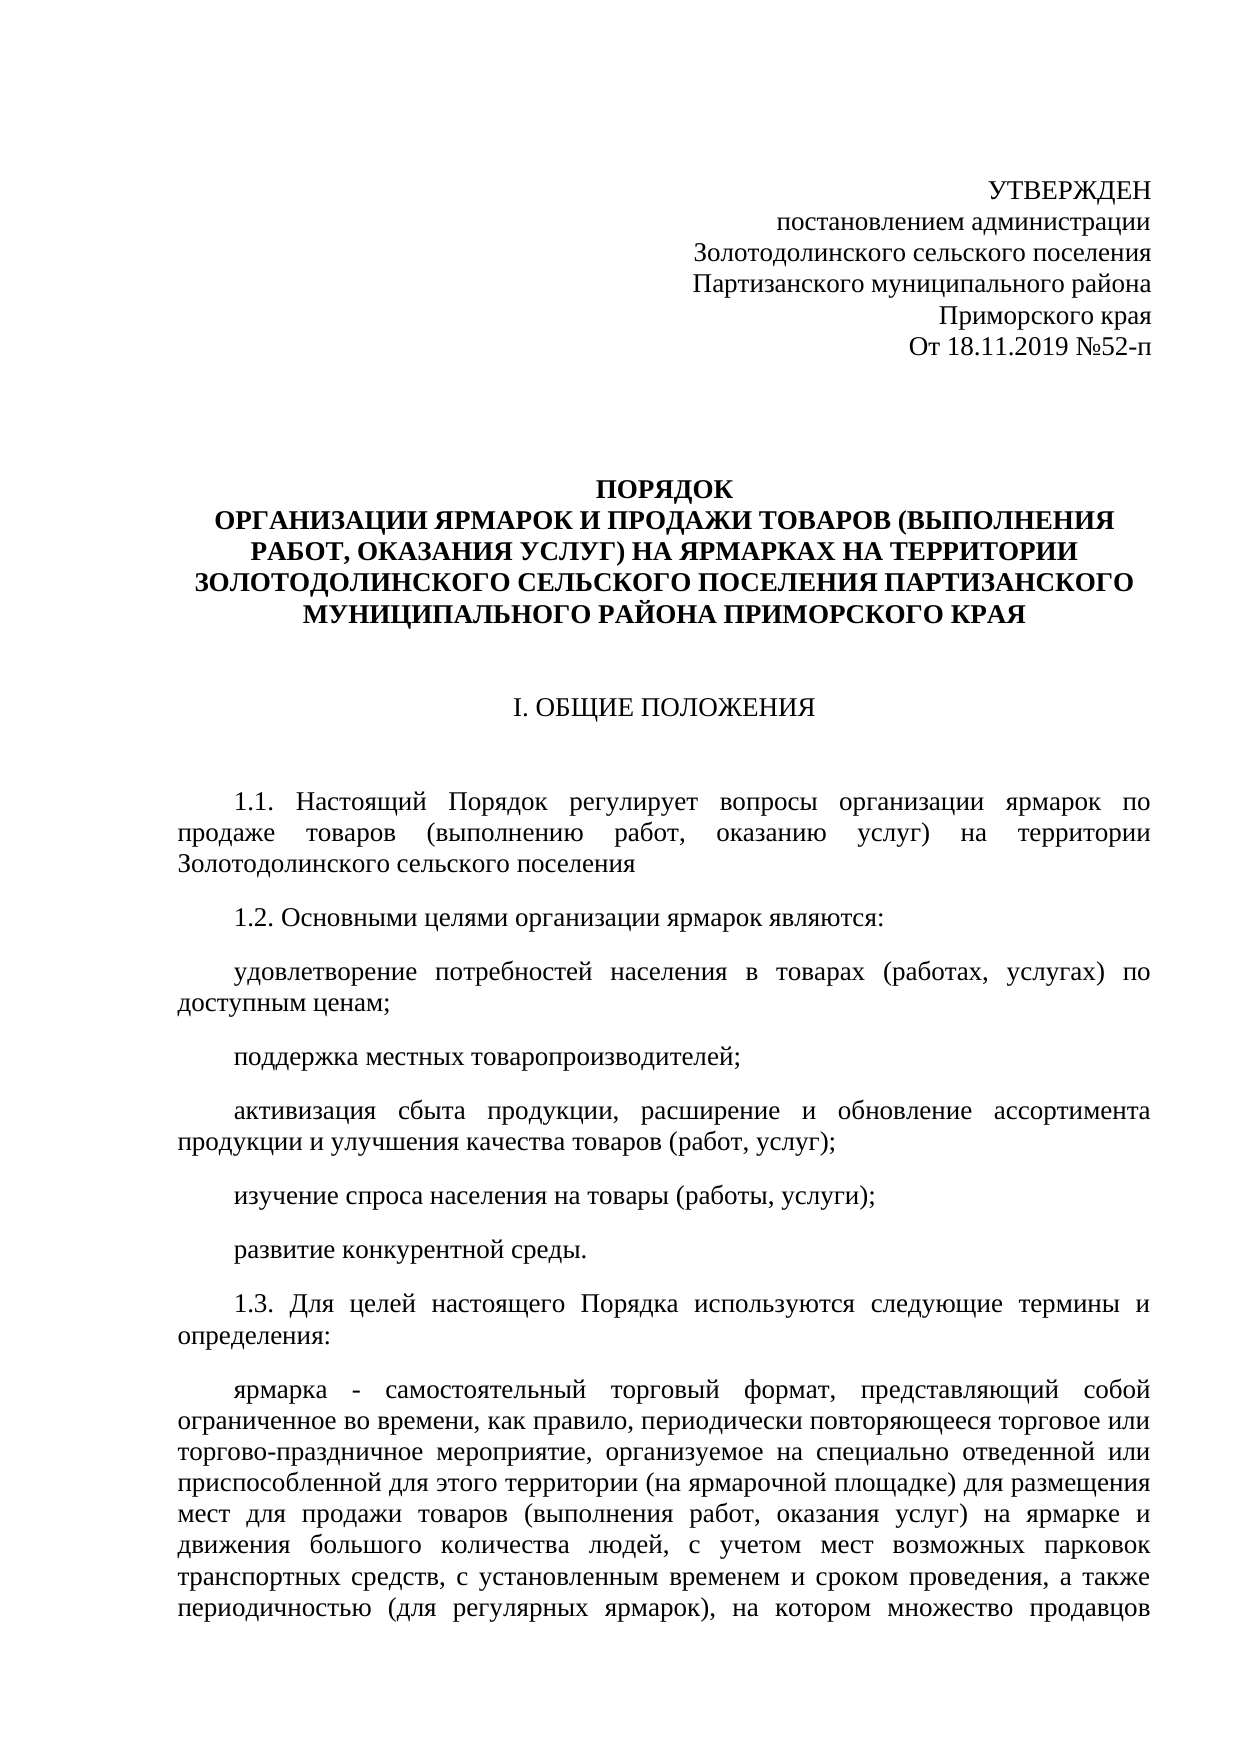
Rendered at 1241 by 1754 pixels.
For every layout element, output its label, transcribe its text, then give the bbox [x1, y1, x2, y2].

text От 18.11.2019 №52-п [177, 330, 1152, 361]
title ПОРЯДОК [177, 473, 1152, 504]
text 1.1. Настоящий Порядок регулирует вопросы организации ярмарок по продаже товаров (выполнению работ, оказанию услуг) на территории Золотодолинского сельского поселения [177, 784, 1152, 878]
text активизация сбыта продукции, расширение и обновление ассортимента продукции и улучшения качества товаров (работ, услуг); [177, 1094, 1152, 1157]
text постановлением администрации [177, 205, 1152, 236]
text изучение спроса населения на товары (работы, услуги); [177, 1179, 1152, 1211]
text развитие конкурентной среды. [177, 1233, 1152, 1265]
text Золотодолинского сельского поселения [177, 236, 1152, 268]
title ОРГАНИЗАЦИИ ЯРМАРОК И ПРОДАЖИ ТОВАРОВ (ВЫПОЛНЕНИЯ РАБОТ, ОКАЗАНИЯ УСЛУГ) НА ЯРМАРКАХ НА ТЕРРИТОРИИ ЗОЛОТОДОЛИНСКОГО СЕЛЬСКОГО ПОСЕЛЕНИЯ ПАРТИЗАНСКОГО МУНИЦИПАЛЬНОГО РАЙОНА ПРИМОРСКОГО КРАЯ [177, 504, 1152, 629]
text удовлетворение потребностей населения в товарах (работах, услугах) по доступным ценам; [177, 955, 1152, 1017]
text Партизанского муниципального района [177, 268, 1152, 299]
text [177, 1373, 1152, 1622]
text Приморского края [177, 299, 1152, 330]
text 1.3. Для целей настоящего Порядка используются следующие термины и определения: [177, 1288, 1152, 1350]
text I. ОБЩИЕ ПОЛОЖЕНИЯ [177, 691, 1152, 722]
text поддержка местных товаропроизводителей; [177, 1040, 1152, 1071]
text УТВЕРЖДЕН [177, 174, 1152, 205]
text 1.2. Основными целями организации ярмарок являются: [177, 901, 1152, 932]
